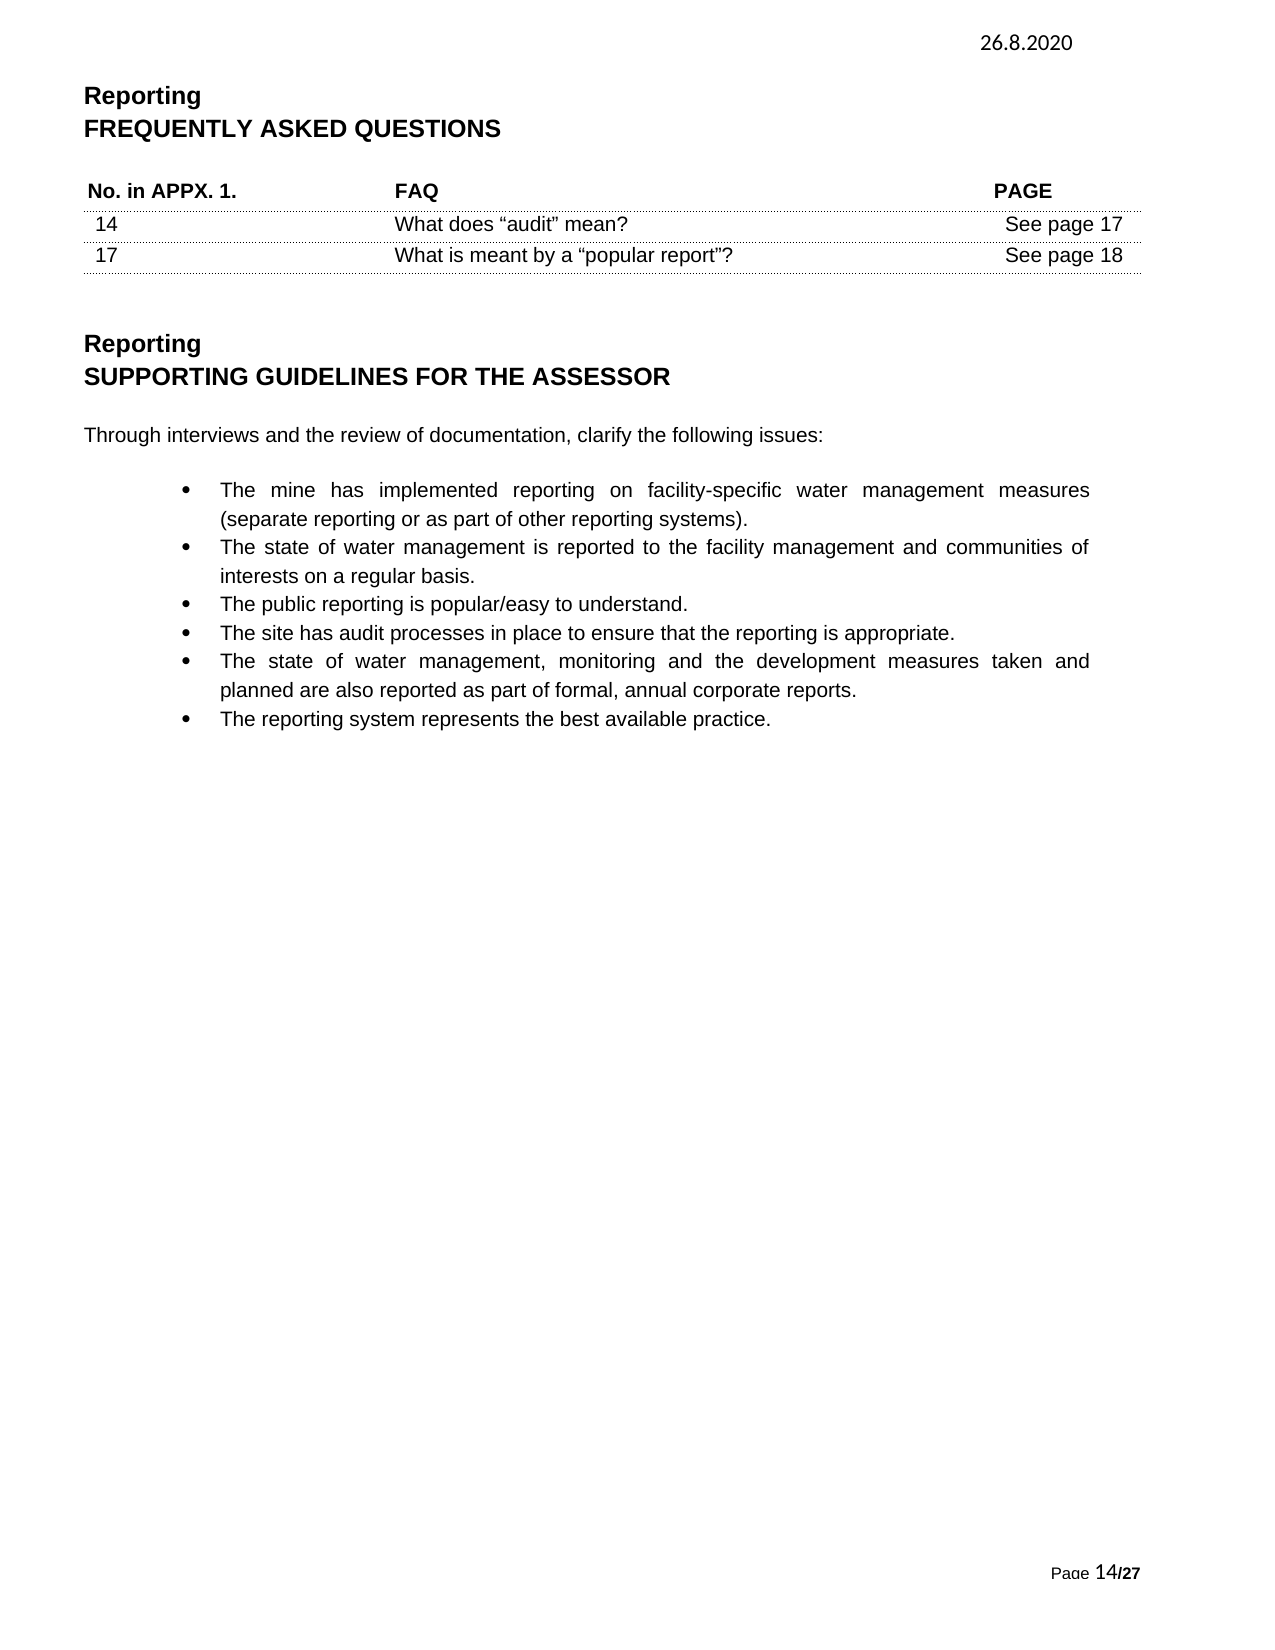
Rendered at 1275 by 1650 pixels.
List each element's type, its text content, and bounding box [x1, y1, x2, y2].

table_cell No. in APPX. 1. [84, 159, 379, 211]
table_cell Reporting SUPPORTING GUIDELINES FOR THE ASSESSOR Through interviews and the review of documentation, clarify the following issues: The mine has implemented reporting on facility-specific water management measures (separate reporting or as part of other reporting systems). The state of water management is reported to the facility management and communities of interests on a regular basis. The public reporting is popular/easy to understand. The site has audit processes in place to ensure that the reporting is appropriate. The state of water management, monitoring and the development measures taken and planned are also reported as part of formal, annual corporate reports. The reporting system represents the best available practice. [84, 273, 1130, 862]
table_cell PAGE [983, 159, 1130, 211]
table_cell See page 17 [994, 211, 1142, 242]
table_cell See page 18 [994, 242, 1142, 273]
table_cell What is meant by a “popular report”? [379, 242, 994, 273]
table_cell FAQ [379, 159, 982, 211]
table_cell 17 [84, 242, 379, 273]
table_header Reporting FREQUENTLY ASKED QUESTIONS [84, 81, 1130, 159]
table_cell What does “audit” mean? [379, 211, 994, 242]
table_cell 14 [84, 211, 379, 242]
